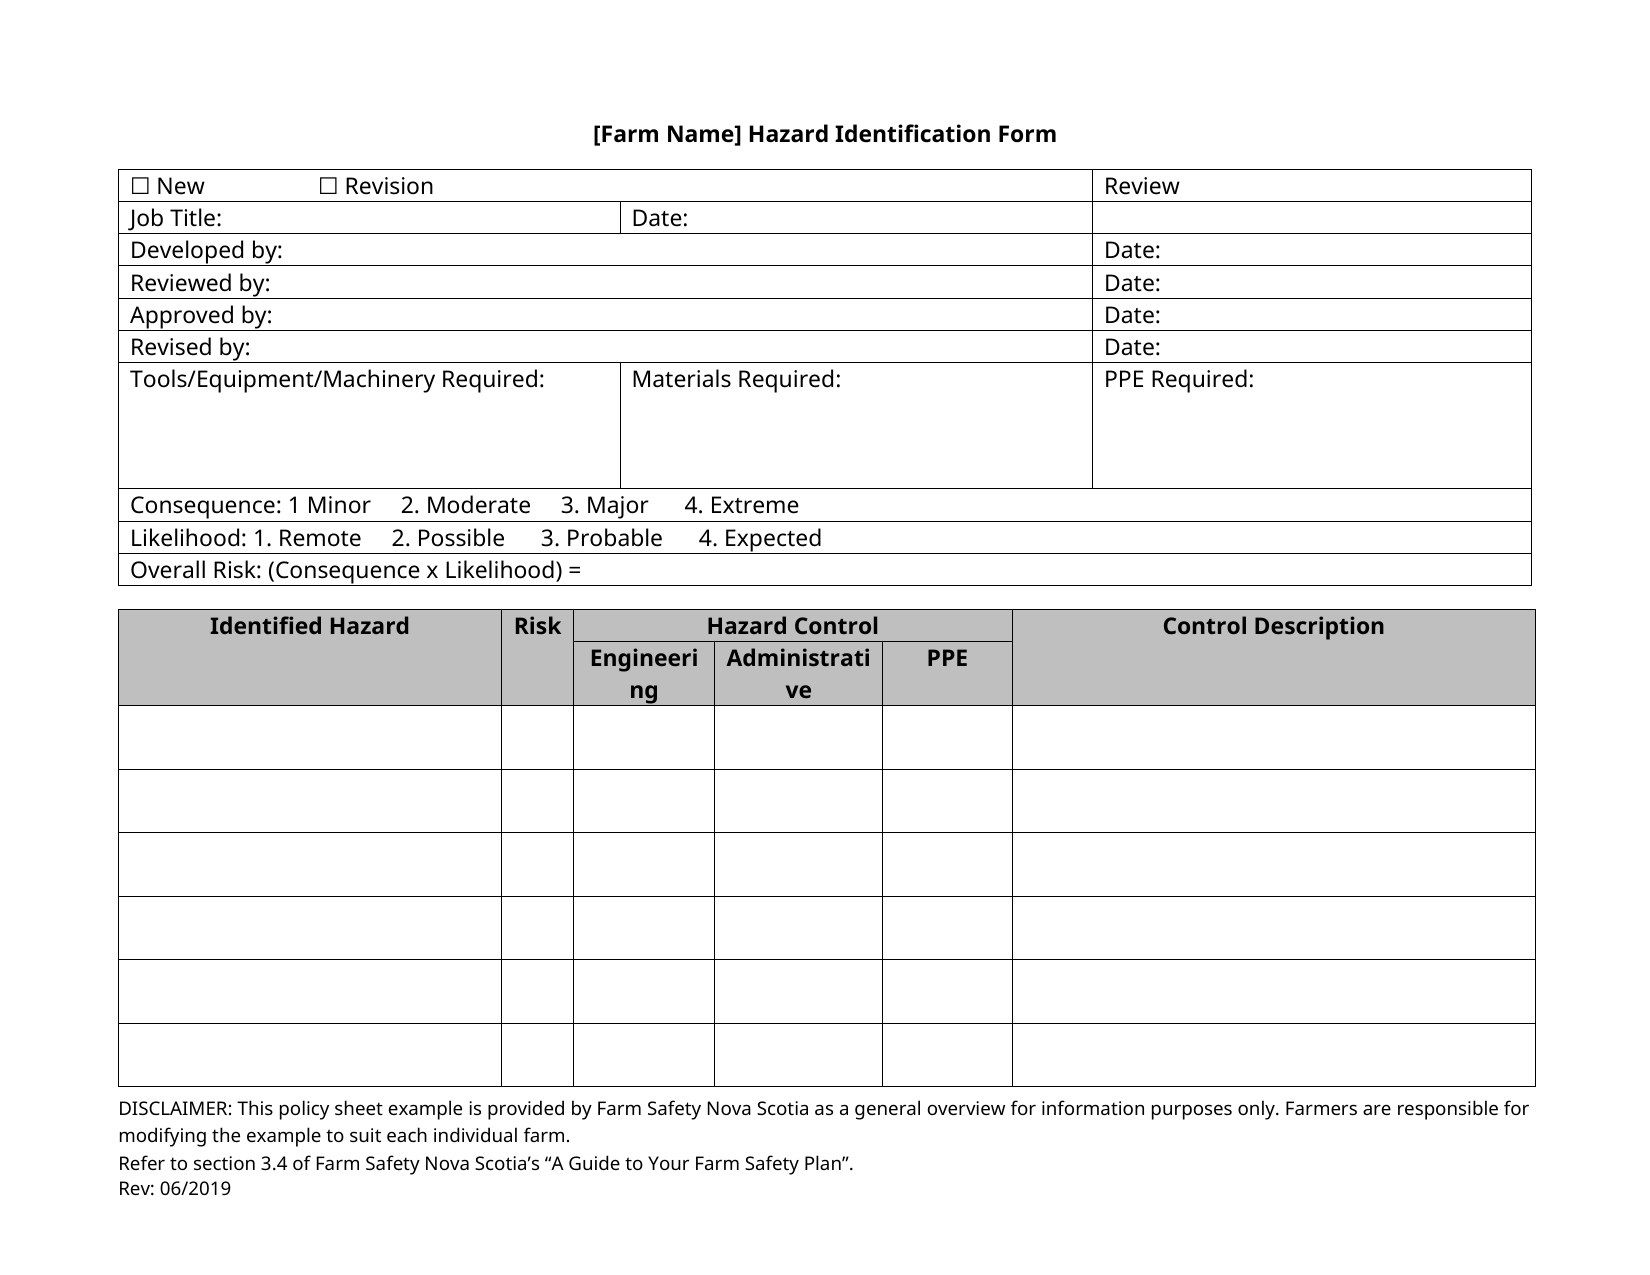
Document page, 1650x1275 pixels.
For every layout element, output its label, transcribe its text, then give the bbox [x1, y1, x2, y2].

table_cell [1013, 960, 1535, 1023]
table_cell [502, 960, 573, 1023]
table_cell [715, 833, 882, 896]
table_cell Administrative [715, 642, 882, 705]
table_cell Engineering [574, 642, 714, 705]
table_cell [502, 1024, 573, 1086]
table_cell [119, 770, 501, 832]
table_cell [715, 960, 882, 1023]
table_cell Approved by: [119, 299, 1092, 330]
table_cell Reviewed by: [119, 266, 1092, 298]
table_cell [1013, 897, 1535, 959]
table_cell [883, 833, 1012, 896]
table_cell PPE [883, 642, 1012, 705]
table_cell [715, 770, 882, 832]
table_cell [119, 960, 501, 1023]
table_cell Date: [1093, 299, 1531, 330]
table_cell Date: [621, 202, 1092, 233]
table_cell [1013, 770, 1535, 832]
table_cell [119, 897, 501, 959]
table_cell Date: [1093, 266, 1531, 298]
table_header Hazard Control [574, 610, 1012, 641]
table_cell [1013, 1024, 1535, 1086]
table_cell [883, 960, 1012, 1023]
table_cell Date: [1093, 331, 1531, 362]
table_cell Overall Risk: (Consequence x Likelihood) = [119, 554, 1531, 585]
table_cell [119, 706, 501, 768]
table_cell Developed by: [119, 234, 1092, 265]
table_cell [502, 897, 573, 959]
table_cell [715, 1024, 882, 1086]
table_cell Job Title: [119, 202, 620, 233]
table_cell [502, 833, 573, 896]
table_cell [574, 897, 714, 959]
table_cell Revised by: [119, 331, 1092, 362]
table_cell Consequence: 1 Minor 2. Moderate 3. Major 4. Extreme [119, 489, 1531, 521]
table_cell [574, 960, 714, 1023]
table_cell [715, 897, 882, 959]
text [Farm Name] Hazard Identification Form [118, 118, 1532, 149]
table_cell [883, 897, 1012, 959]
table_cell PPE Required: [1093, 363, 1531, 488]
table_header Review [1093, 170, 1531, 201]
table_cell Likelihood: 1. Remote 2. Possible 3. Probable 4. Expected [119, 522, 1531, 553]
table_cell [715, 706, 882, 768]
table_cell Materials Required: [621, 363, 1092, 488]
table_header Identified Hazard [119, 610, 501, 705]
table_cell Date: [1093, 234, 1531, 265]
table_header Risk [502, 610, 573, 705]
table_cell [502, 770, 573, 832]
table_cell [883, 1024, 1012, 1086]
table_cell [1013, 833, 1535, 896]
table_cell [1093, 202, 1531, 233]
table_cell [119, 833, 501, 896]
table_cell [119, 1024, 501, 1086]
table_cell Tools/Equipment/Machinery Required: [119, 363, 620, 488]
table_cell [1013, 706, 1535, 768]
table_cell [883, 770, 1012, 832]
table_cell [574, 770, 714, 832]
table_cell [502, 706, 573, 768]
table_header Control Description [1013, 610, 1535, 705]
table_cell [574, 833, 714, 896]
table_cell [883, 706, 1012, 768]
table_header New Revision [119, 170, 1092, 201]
table_cell [574, 1024, 714, 1086]
table_cell [574, 706, 714, 768]
